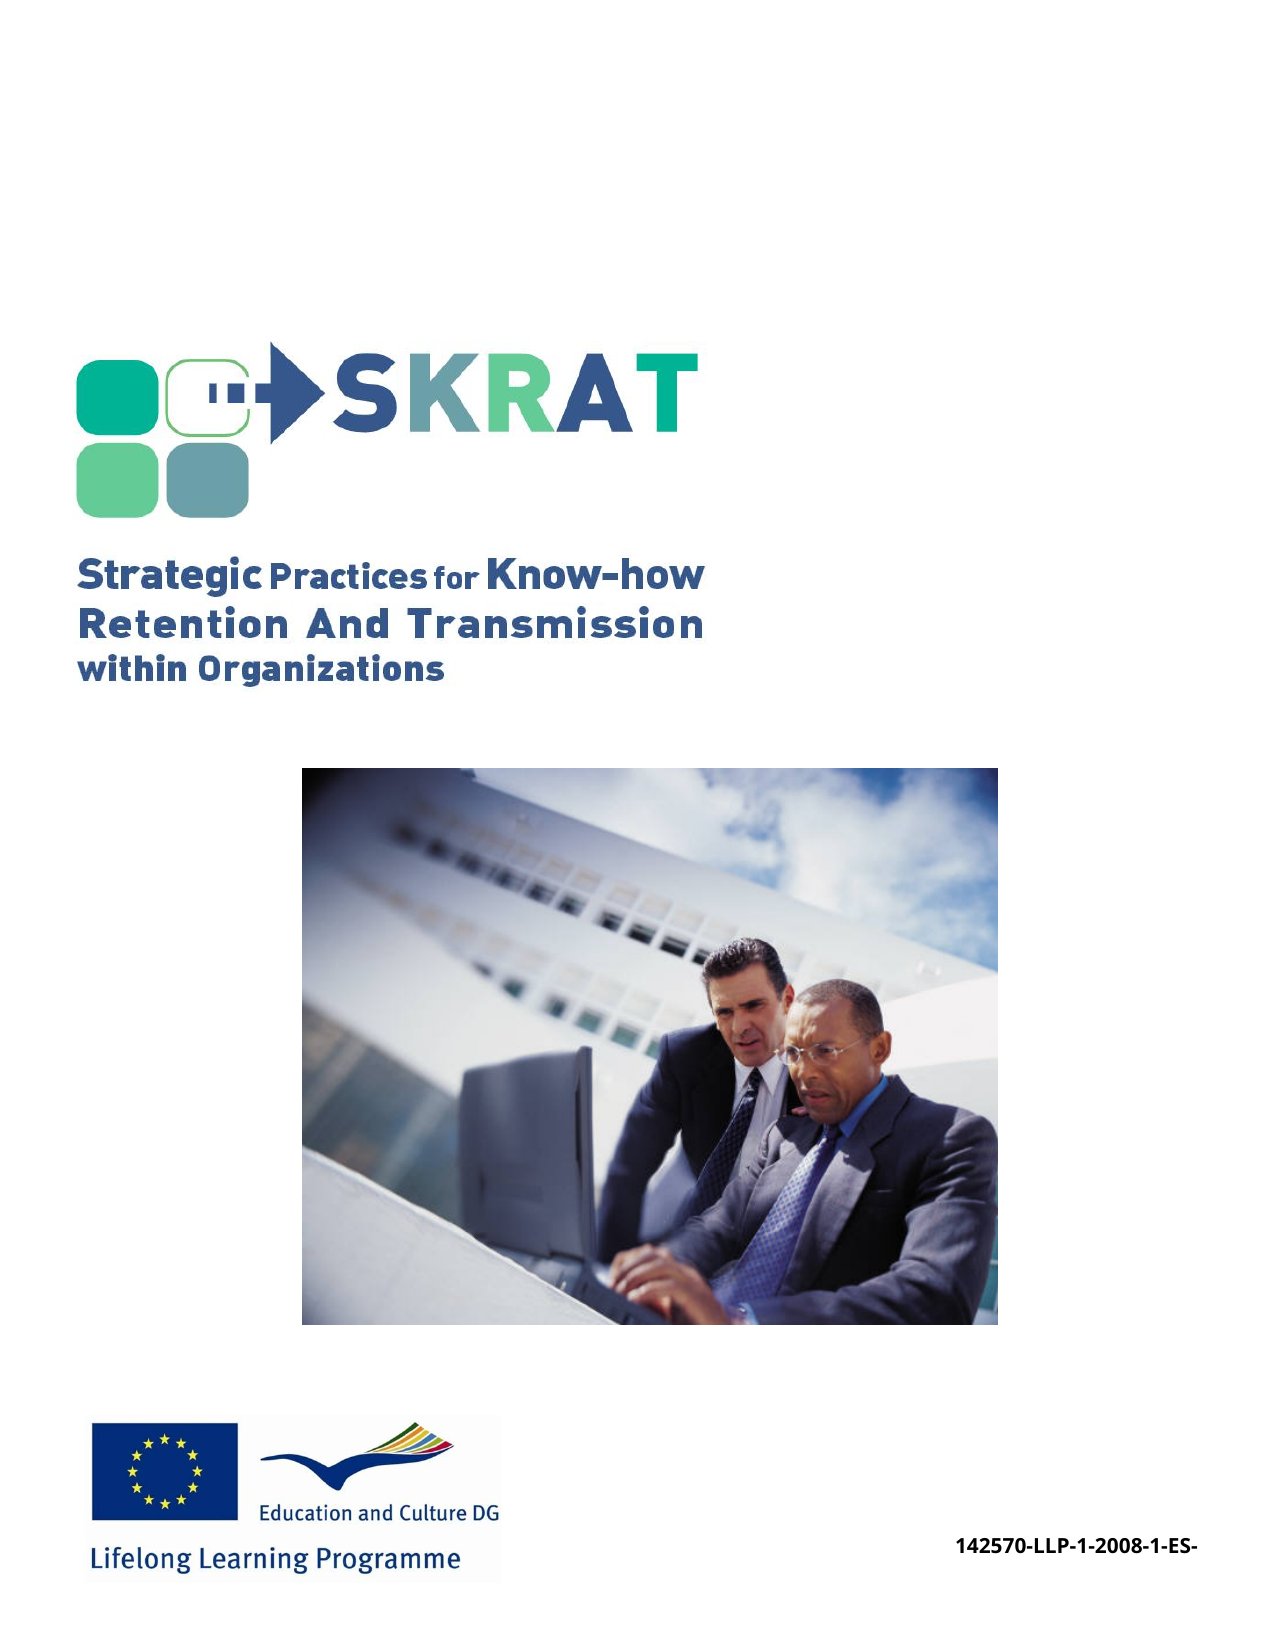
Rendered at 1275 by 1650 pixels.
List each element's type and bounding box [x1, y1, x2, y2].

picture [302, 768, 998, 1323]
picture [72, 74, 1201, 692]
picture [84, 1415, 502, 1583]
